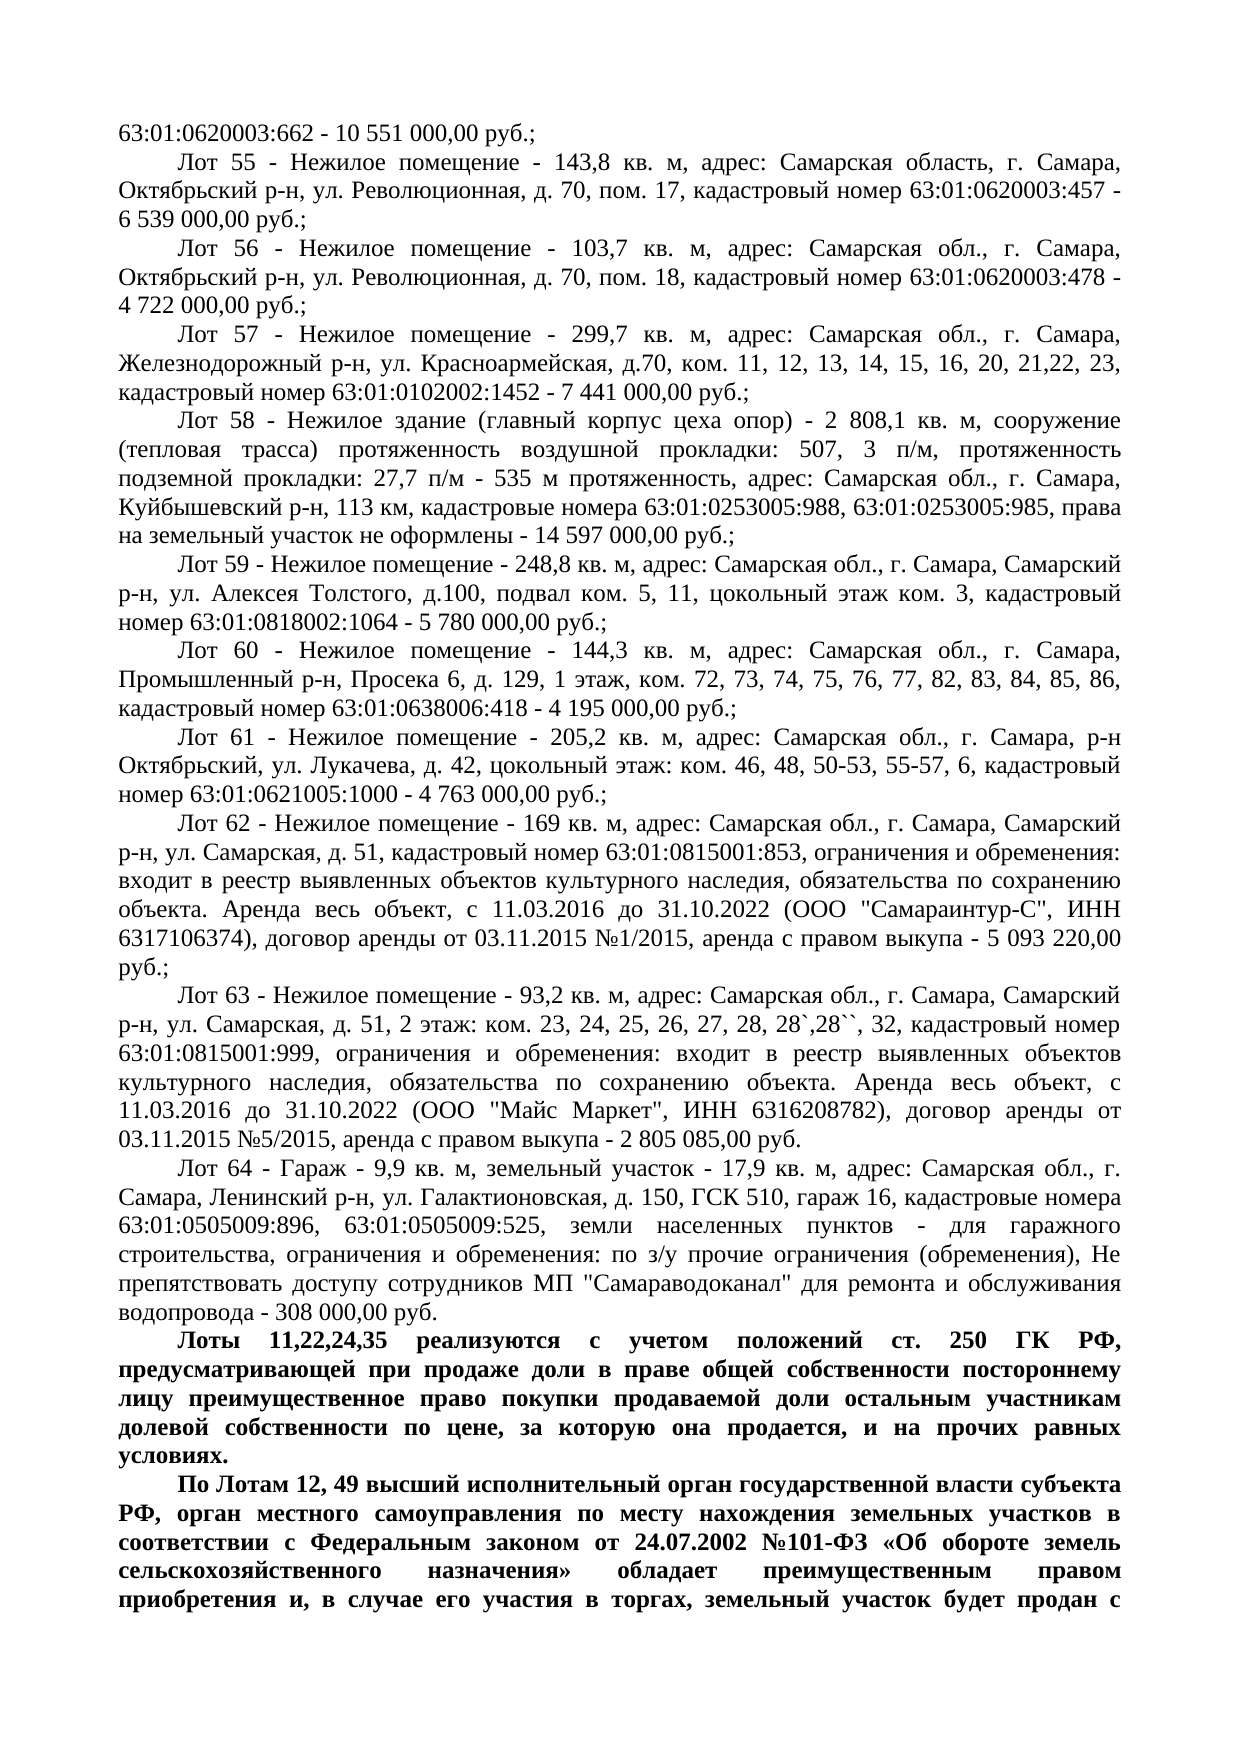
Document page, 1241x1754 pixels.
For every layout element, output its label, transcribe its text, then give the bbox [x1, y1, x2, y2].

text Лот 59 - Нежилое помещение - 248,8 кв. м, адрес: Самарская обл., г. Самара, Самарский р-н, ул. Алексея Толстого, д.100, подвал ком. 5, 11, цокольный этаж ком. 3, кадастровый номер 63:01:0818002:1064 - 5 780 000,00 руб.; [118, 549, 1122, 636]
text Лот 55 - Нежилое помещение - 143,8 кв. м, адрес: Самарская область, г. Самара, Октябрьский р-н, ул. Революционная, д. 70, пом. 17, кадастровый номер 63:01:0620003:457 - 6 539 000,00 руб.; [118, 147, 1122, 233]
text Лот 61 - Нежилое помещение - 205,2 кв. м, адрес: Самарская обл., г. Самара, р-н Октябрьский, ул. Лукачева, д. 42, цокольный этаж: ком. 46, 48, 50-53, 55-57, 6, кадастровый номер 63:01:0621005:1000 - 4 763 000,00 руб.; [118, 722, 1122, 808]
text Лот 64 - Гараж - 9,9 кв. м, земельный участок - 17,9 кв. м, адрес: Самарская обл., г. Самара, Ленинский р-н, ул. Галактионовская, д. 150, ГСК 510, гараж 16, кадастровые номера 63:01:0505009:896, 63:01:0505009:525, земли населенных пунктов - для гаражного строительства, ограничения и обременения: по з/у прочие ограничения (обременения), Не препятствовать доступу сотрудников МП "Самараводоканал" для ремонта и обслуживания водопровода - 308 000,00 руб. [118, 1153, 1122, 1326]
text Лот 62 - Нежилое помещение - 169 кв. м, адрес: Самарская обл., г. Самара, Самарский р-н, ул. Самарская, д. 51, кадастровый номер 63:01:0815001:853, ограничения и обременения: входит в реестр выявленных объектов культурного наследия, обязательства по сохранению объекта. Аренда весь объект, с 11.03.2016 до 31.10.2022 (ООО "Самараинтур-С", ИНН 6317106374), договор аренды oт 03.11.2015 №1/2015, аренда с правом выкупа - 5 093 220,00 руб.; [118, 808, 1122, 981]
text Лот 57 - Нежилое помещение - 299,7 кв. м, адрес: Самарская обл., г. Самара, Железнодорожный р-н, ул. Красноармейская, д.70, ком. 11, 12, 13, 14, 15, 16, 20, 21,22, 23, кадастровый номер 63:01:0102002:1452 - 7 441 000,00 руб.; [118, 319, 1122, 406]
text Лот 60 - Нежилое помещение - 144,3 кв. м, адрес: Самарская обл., г. Самара, Промышленный р-н, Просека 6, д. 129, 1 этаж, ком. 72, 73, 74, 75, 76, 77, 82, 83, 84, 85, 86, кадастровый номер 63:01:0638006:418 - 4 195 000,00 руб.; [118, 636, 1122, 722]
text Лот 63 - Нежилое помещение - 93,2 кв. м, адрес: Самарская обл., г. Самара, Самарский р-н, ул. Самарская, д. 51, 2 этаж: ком. 23, 24, 25, 26, 27, 28, 28`,28``, 32, кадастровый номер 63:01:0815001:999, ограничения и обременения: входит в реестр выявленных объектов культурного наследия, обязательства по сохранению объекта. Аренда весь объект, с 11.03.2016 до 31.10.2022 (ООО "Майс Маркет", ИНН 6316208782), договор аренды oт 03.11.2015 №5/2015, аренда с правом выкупа - 2 805 085,00 руб. [118, 981, 1122, 1153]
text Лот 56 - Нежилое помещение - 103,7 кв. м, адрес: Самарская обл., г. Самара, Октябрьский р-н, ул. Революционная, д. 70, пом. 18, кадастровый номер 63:01:0620003:478 - 4 722 000,00 руб.; [118, 233, 1122, 319]
text Лот 58 - Нежилое здание (главный корпус цеха опор) - 2 808,1 кв. м, сооружение (тепловая трасса) протяженность воздушной прокладки: 507, 3 п/м, протяженность подземной прокладки: 27,7 п/м - 535 м протяженность, адрес: Самарская обл., г. Самара, Куйбышевский р-н, 113 км, кадастровые номера 63:01:0253005:988, 63:01:0253005:985, права на земельный участок не оформлены - 14 597 000,00 руб.; [118, 406, 1122, 549]
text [118, 1469, 1122, 1613]
text Лоты 11,22,24,35 реализуются с учетом положений ст. 250 ГК РФ, предусматривающей при продаже доли в праве общей собственности постороннему лицу преимущественное право покупки продаваемой доли остальным участникам долевой собственности по цене, за которую она продается, и на прочих равных условиях. [118, 1326, 1122, 1469]
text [118, 118, 1122, 147]
